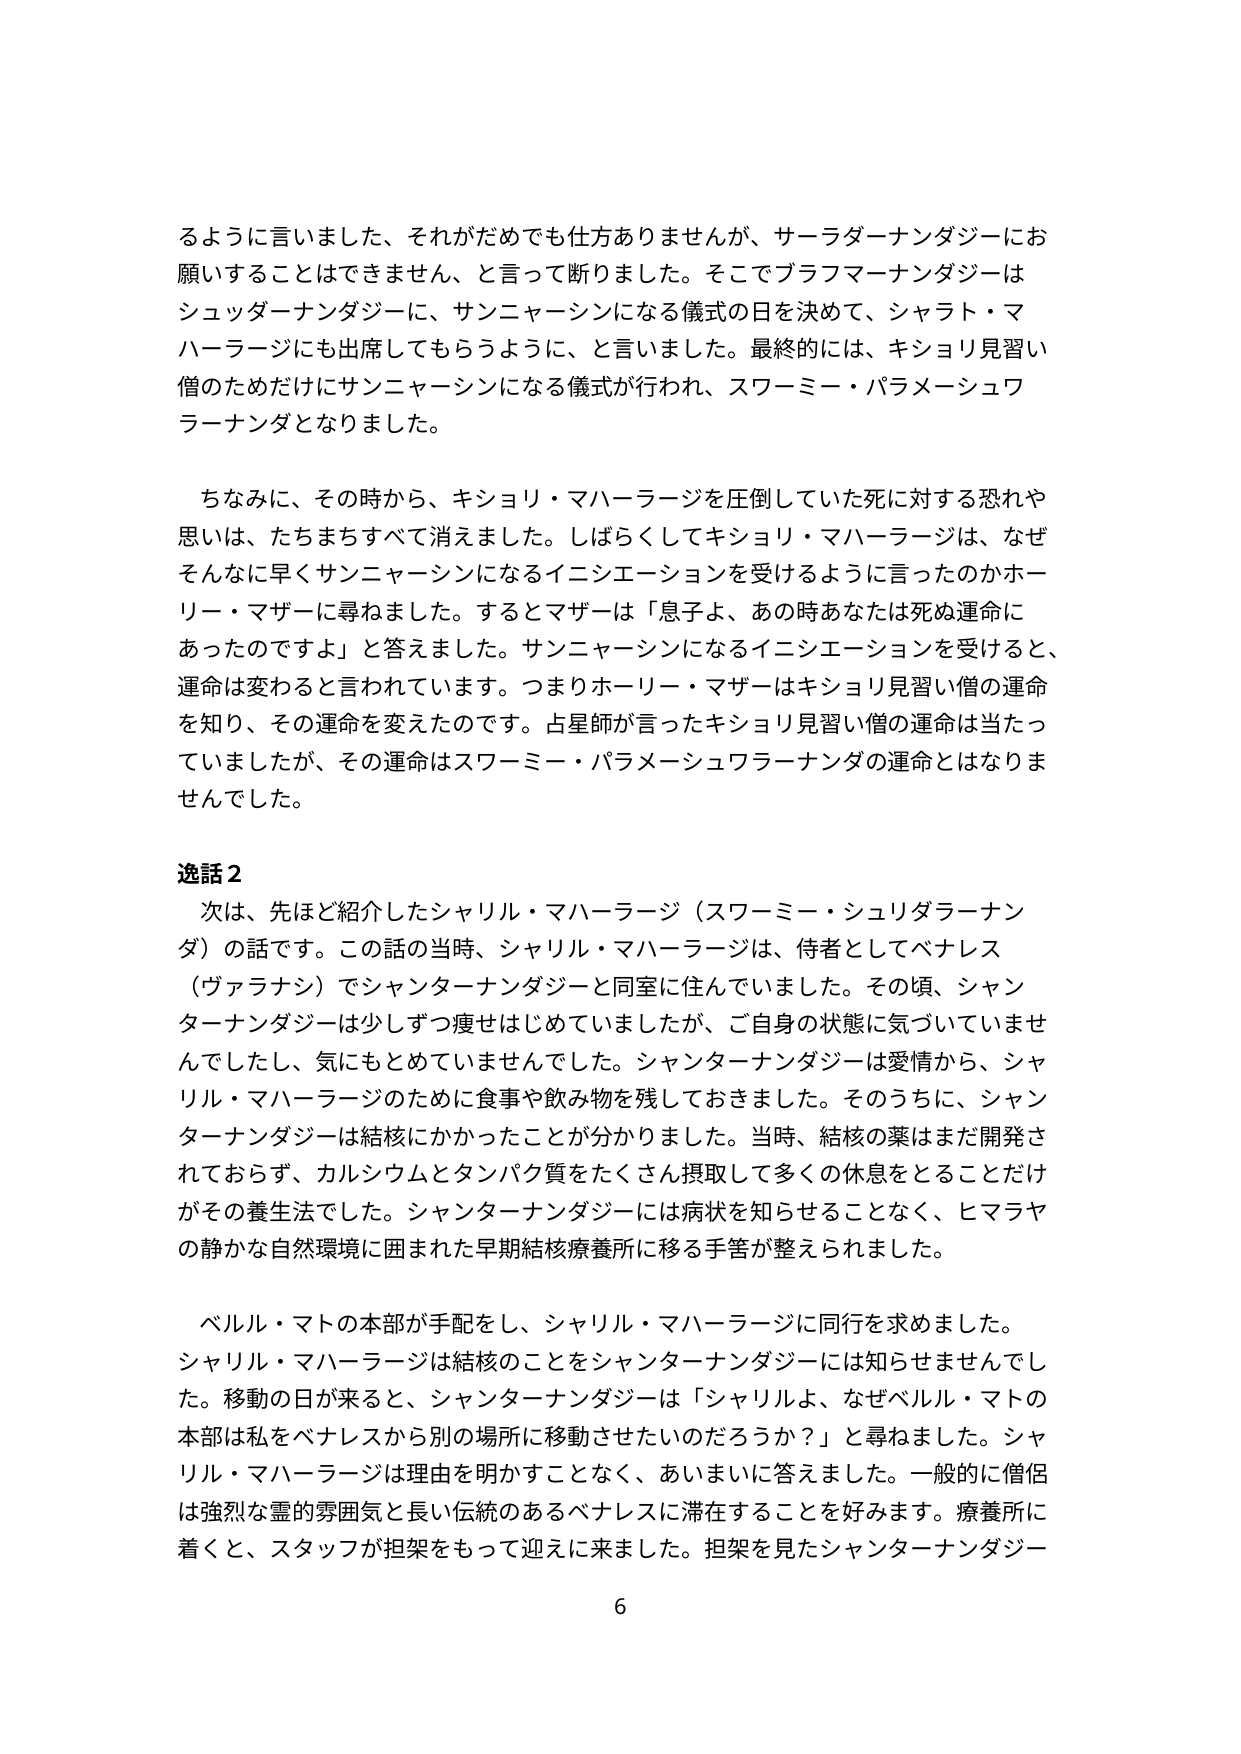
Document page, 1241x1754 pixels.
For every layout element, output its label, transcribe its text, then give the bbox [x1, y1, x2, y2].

text 次は、先ほど紹介したシャリル・マハーラージ（スワーミー・シュリダラーナンダ）の話です。この話の当時、シャリル・マハーラージは、侍者としてベナレス（ヴァラナシ）でシャンターナンダジーと同室に住んでいました。その頃、シャンターナンダジーは少しずつ痩せはじめていましたが、ご自身の状態に気づいていませんでしたし、気にもとめていませんでした。シャンターナンダジーは愛情から、シャリル・マハーラージのために食事や飲み物を残しておきました。そのうちに、シャンターナンダジーは結核にかかったことが分かりました。当時、結核の薬はまだ開発されておらず、カルシウムとタンパク質をたくさん摂取して多くの休息をとることだけがその養生法でした。シャンターナンダジーには病状を知らせることなく、ヒマラヤの静かな自然環境に囲まれた早期結核療養所に移る手筈が整えられました。 [177, 892, 1063, 1267]
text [177, 1304, 1063, 1567]
text 逸話２ [177, 854, 1063, 892]
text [177, 217, 1063, 442]
text ちなみに、その時から、キショリ・マハーラージを圧倒していた死に対する恐れや思いは、たちまちすべて消えました。しばらくしてキショリ・マハーラージは、なぜそんなに早くサンニャーシンになるイニシエーションを受けるように言ったのかホーリー・マザーに尋ねました。するとマザーは「息子よ、あの時あなたは死ぬ運命にあったのですよ」と答えました。サンニャーシンになるイニシエーションを受けると、運命は変わると言われています。つまりホーリー・マザーはキショリ見習い僧の運命を知り、その運命を変えたのです。占星師が言ったキショリ見習い僧の運命は当たっていましたが、その運命はスワーミー・パラメーシュワラーナンダの運命とはなりませんでした。 [177, 479, 1063, 817]
